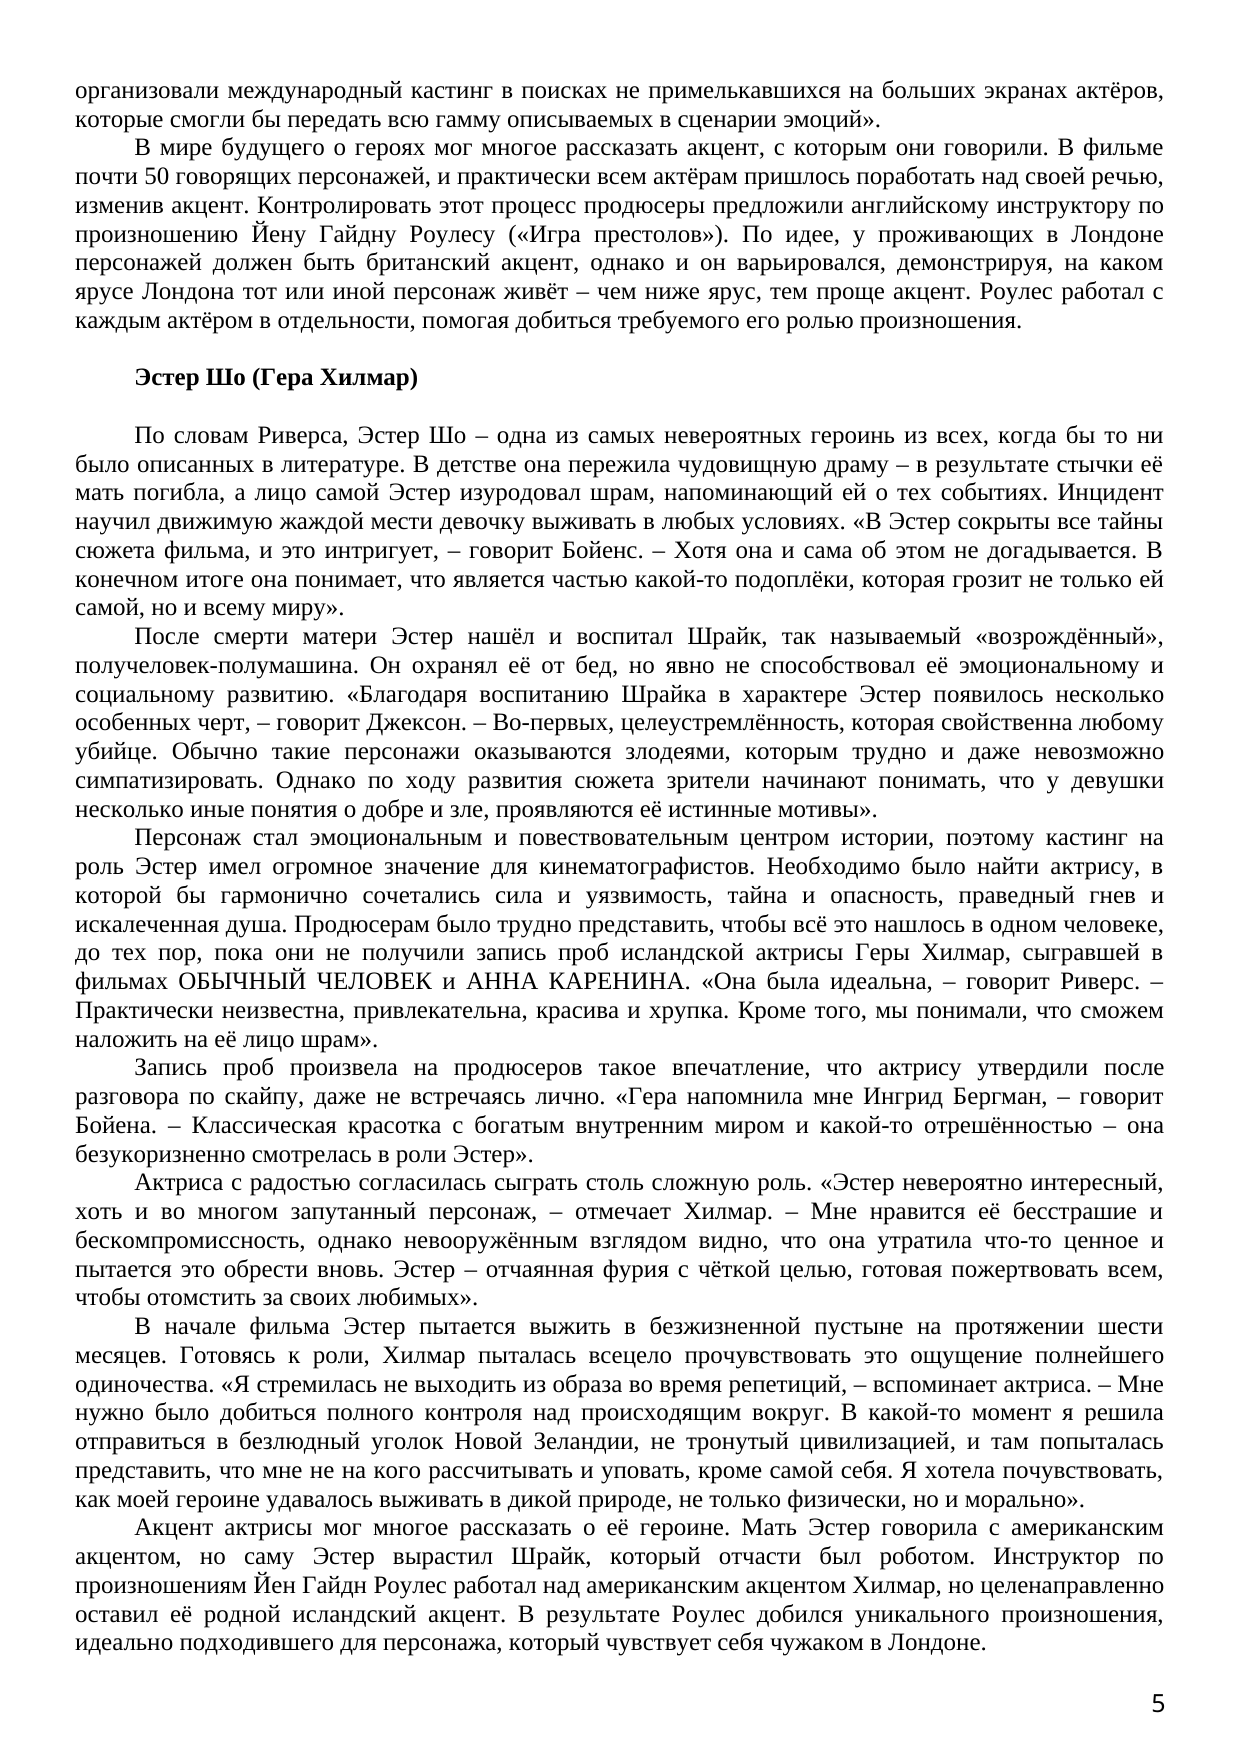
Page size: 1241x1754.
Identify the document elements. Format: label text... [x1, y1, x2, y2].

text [75, 75, 1165, 132]
text Актриса с радостью согласилась сыграть столь сложную роль. «Эстер невероятно интересный, хоть и во многом запутанный персонаж, – отмечает Хилмар. – Мне нравится её бесстрашие и бескомпромиссность, однако невооружённым взглядом видно, что она утратила что-то ценное и пытается это обрести вновь. Эстер – отчаянная фурия с чёткой целью, готовая пожертвовать всем, чтобы отомстить за своих любимых». [75, 1167, 1165, 1311]
text В мире будущего о героях мог многое рассказать акцент, с которым они говорили. В фильме почти 50 говорящих персонажей, и практически всем актёрам пришлось поработать над своей речью, изменив акцент. Контролировать этот процесс продюсеры предложили английскому инструктору по произношению Йену Гайдну Роулесу («Игра престолов»). По идее, у проживающих в Лондоне персонажей должен быть британский акцент, однако и он варьировался, демонстрируя, на каком ярусе Лондона тот или иной персонаж живёт – чем ниже ярус, тем проще акцент. Роулес работал с каждым актёром в отдельности, помогая добиться требуемого его ролью произношения. [75, 132, 1165, 334]
text Эстер Шо (Гера Хилмар) [75, 362, 1165, 391]
text По словам Риверса, Эстер Шо – одна из самых невероятных героинь из всех, когда бы то ни было описанных в литературе. В детстве она пережила чудовищную драму – в результате стычки её мать погибла, а лицо самой Эстер изуродовал шрам, напоминающий ей о тех событиях. Инцидент научил движимую жаждой мести девочку выживать в любых условиях. «В Эстер сокрыты все тайны сюжета фильма, и это интригует, – говорит Бойенс. – Хотя она и сама об этом не догадывается. В конечном итоге она понимает, что является частью какой-то подоплёки, которая грозит не только ей самой, но и всему миру». [75, 420, 1165, 621]
text Персонаж стал эмоциональным и повествовательным центром истории, поэтому кастинг на роль Эстер имел огромное значение для кинематографистов. Необходимо было найти актрису, в которой бы гармонично сочетались сила и уязвимость, тайна и опасность, праведный гнев и искалеченная душа. Продюсерам было трудно представить, чтобы всё это нашлось в одном человеке, до тех пор, пока они не получили запись проб исландской актрисы Геры Хилмар, сыгравшей в фильмах ОБЫЧНЫЙ ЧЕЛОВЕК и АННА КАРЕНИНА. «Она была идеальна, – говорит Риверс. – Практически неизвестна, привлекательна, красива и хрупка. Кроме того, мы понимали, что сможем наложить на её лицо шрам». [75, 822, 1165, 1052]
text После смерти матери Эстер нашёл и воспитал Шрайк, так называемый «возрождённый», получеловек-полумашина. Он охранял её от бед, но явно не способствовал её эмоциональному и социальному развитию. «Благодаря воспитанию Шрайка в характере Эстер появилось несколько особенных черт, – говорит Джексон. – Во-первых, целеустремлённость, которая свойственна любому убийце. Обычно такие персонажи оказываются злодеями, которым трудно и даже невозможно симпатизировать. Однако по ходу развития сюжета зрители начинают понимать, что у девушки несколько иные понятия о добре и зле, проявляются её истинные мотивы». [75, 621, 1165, 822]
text Запись проб произвела на продюсеров такое впечатление, что актрису утвердили после разговора по скайпу, даже не встречаясь лично. «Гера напомнила мне Ингрид Бергман, – говорит Бойена. – Классическая красотка с богатым внутренним миром и какой-то отрешённостью – она безукоризненно смотрелась в роли Эстер». [75, 1052, 1165, 1167]
text Акцент актрисы мог многое рассказать о её героине. Мать Эстер говорила с американским акцентом, но саму Эстер вырастил Шрайк, который отчасти был роботом. Инструктор по произношениям Йен Гайдн Роулес работал над американским акцентом Хилмар, но целенаправленно оставил её родной исландский акцент. В результате Роулес добился уникального произношения, идеально подходившего для персонажа, который чувствует себя чужаком в Лондоне. [75, 1512, 1165, 1656]
text В начале фильма Эстер пытается выжить в безжизненной пустыне на протяжении шести месяцев. Готовясь к роли, Хилмар пыталась всецело прочувствовать это ощущение полнейшего одиночества. «Я стремилась не выходить из образа во время репетиций, – вспоминает актриса. – Мне нужно было добиться полного контроля над происходящим вокруг. В какой-то момент я решила отправиться в безлюдный уголок Новой Зеландии, не тронутый цивилизацией, и там попыталась представить, что мне не на кого рассчитывать и уповать, кроме самой себя. Я хотела почувствовать, как моей героине удавалось выживать в дикой природе, не только физически, но и морально». [75, 1311, 1165, 1512]
